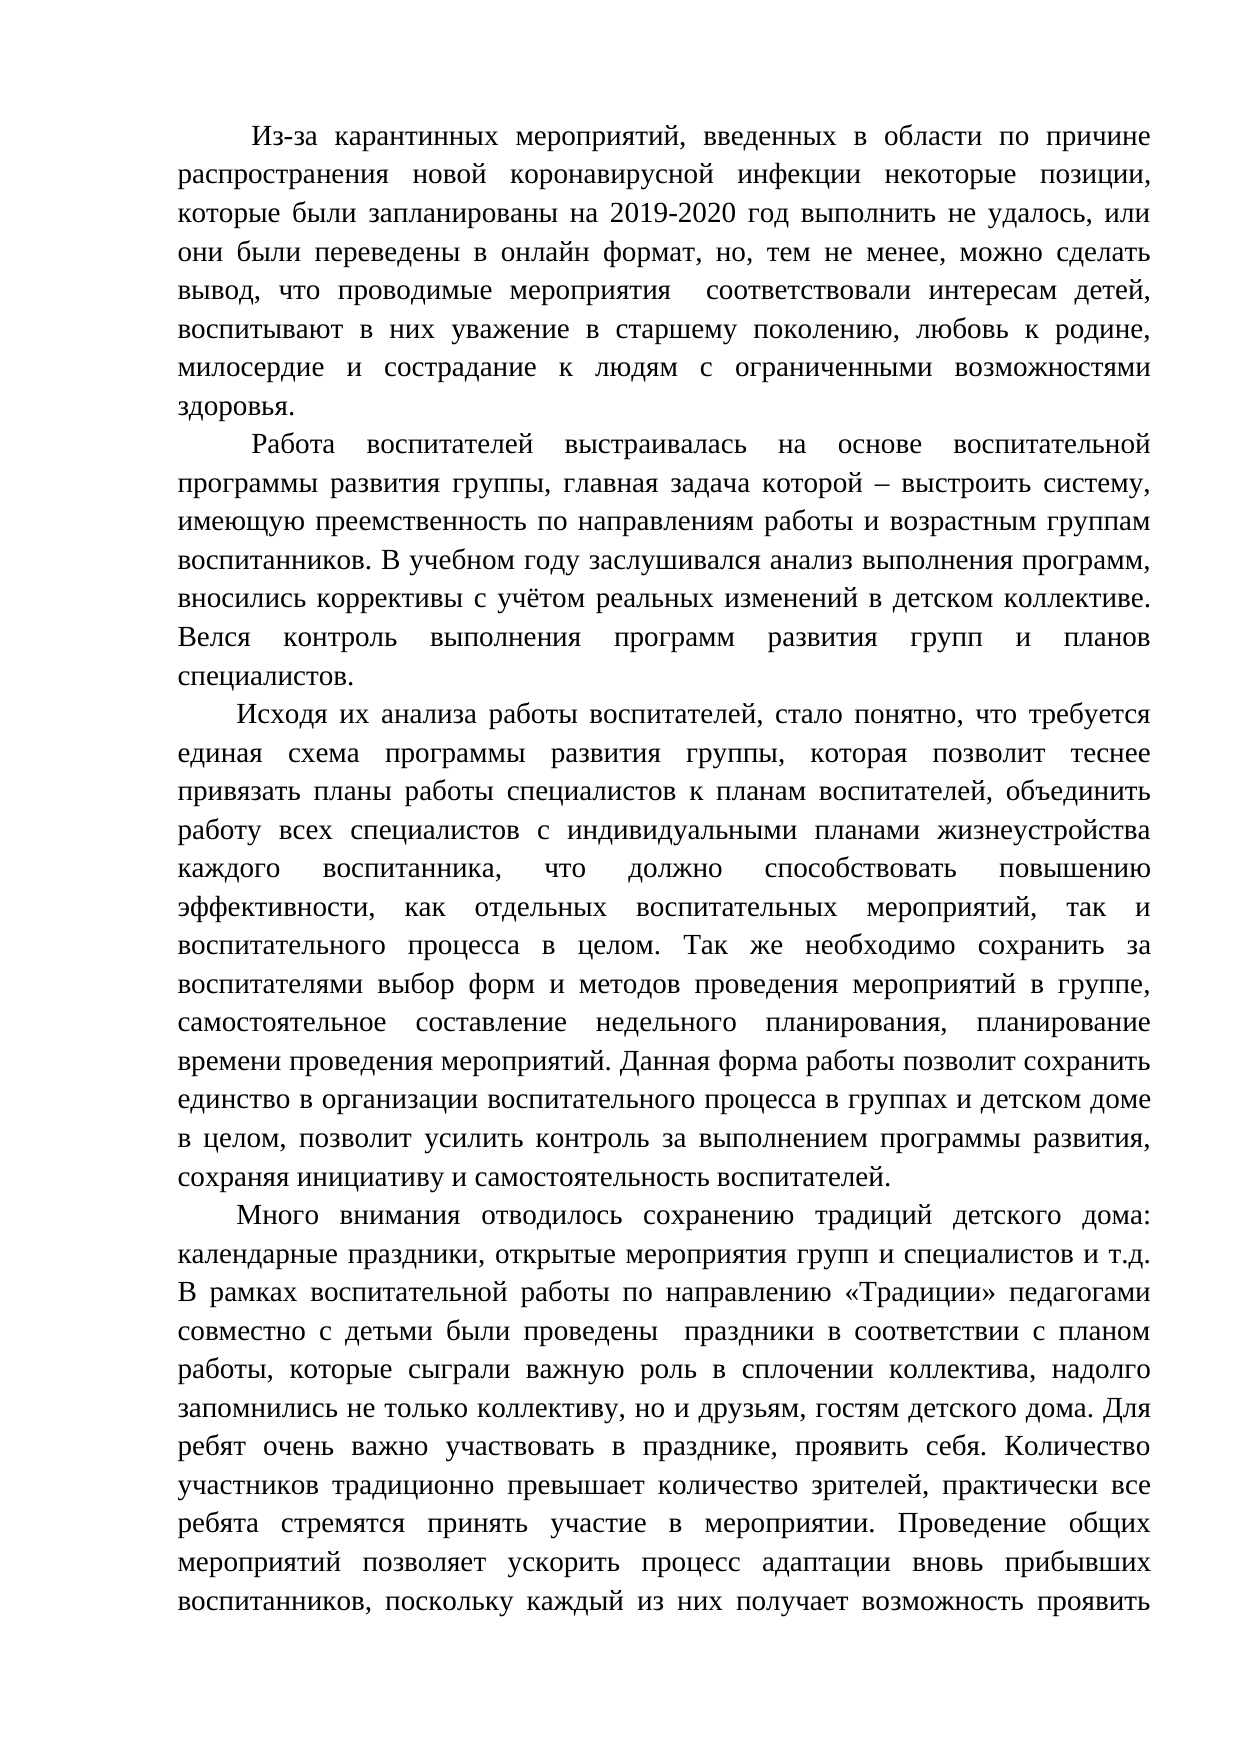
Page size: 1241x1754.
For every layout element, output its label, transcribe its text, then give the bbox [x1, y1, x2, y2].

text Из-за карантинных мероприятий, введенных в области по причине распространения новой коронавирусной инфекции некоторые позиции, которые были запланированы на 2019-2020 год выполнить не удалось, или они были переведены в онлайн формат, но, тем не менее, можно сделать вывод, что проводимые мероприятия соответствовали интересам детей, воспитывают в них уважение в старшему поколению, любовь к родине, милосердие и сострадание к людям с ограниченными возможностями здоровья. [177, 118, 1152, 421]
text Работа воспитателей выстраивалась на основе воспитательной программы развития группы, главная задача которой – выстроить систему, имеющую преемственность по направлениям работы и возрастным группам воспитанников. В учебном году заслушивался анализ выполнения программ, вносились коррективы с учётом реальных изменений в детском коллективе. Велся контроль выполнения программ развития групп и планов специалистов. [177, 426, 1152, 691]
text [177, 1197, 1152, 1616]
text Исходя их анализа работы воспитателей, стало понятно, что требуется единая схема программы развития группы, которая позволит теснее привязать планы работы специалистов к планам воспитателей, объединить работу всех специалистов с индивидуальными планами жизнеустройства каждого воспитанника, что должно способствовать повышению эффективности, как отдельных воспитательных мероприятий, так и воспитательного процесса в целом. Так же необходимо сохранить за воспитателями выбор форм и методов проведения мероприятий в группе, самостоятельное составление недельного планирования, планирование времени проведения мероприятий. Данная форма работы позволит сохранить единство в организации воспитательного процесса в группах и детском доме в целом, позволит усилить контроль за выполнением программы развития, сохраняя инициативу и самостоятельность воспитателей. [177, 696, 1152, 1192]
